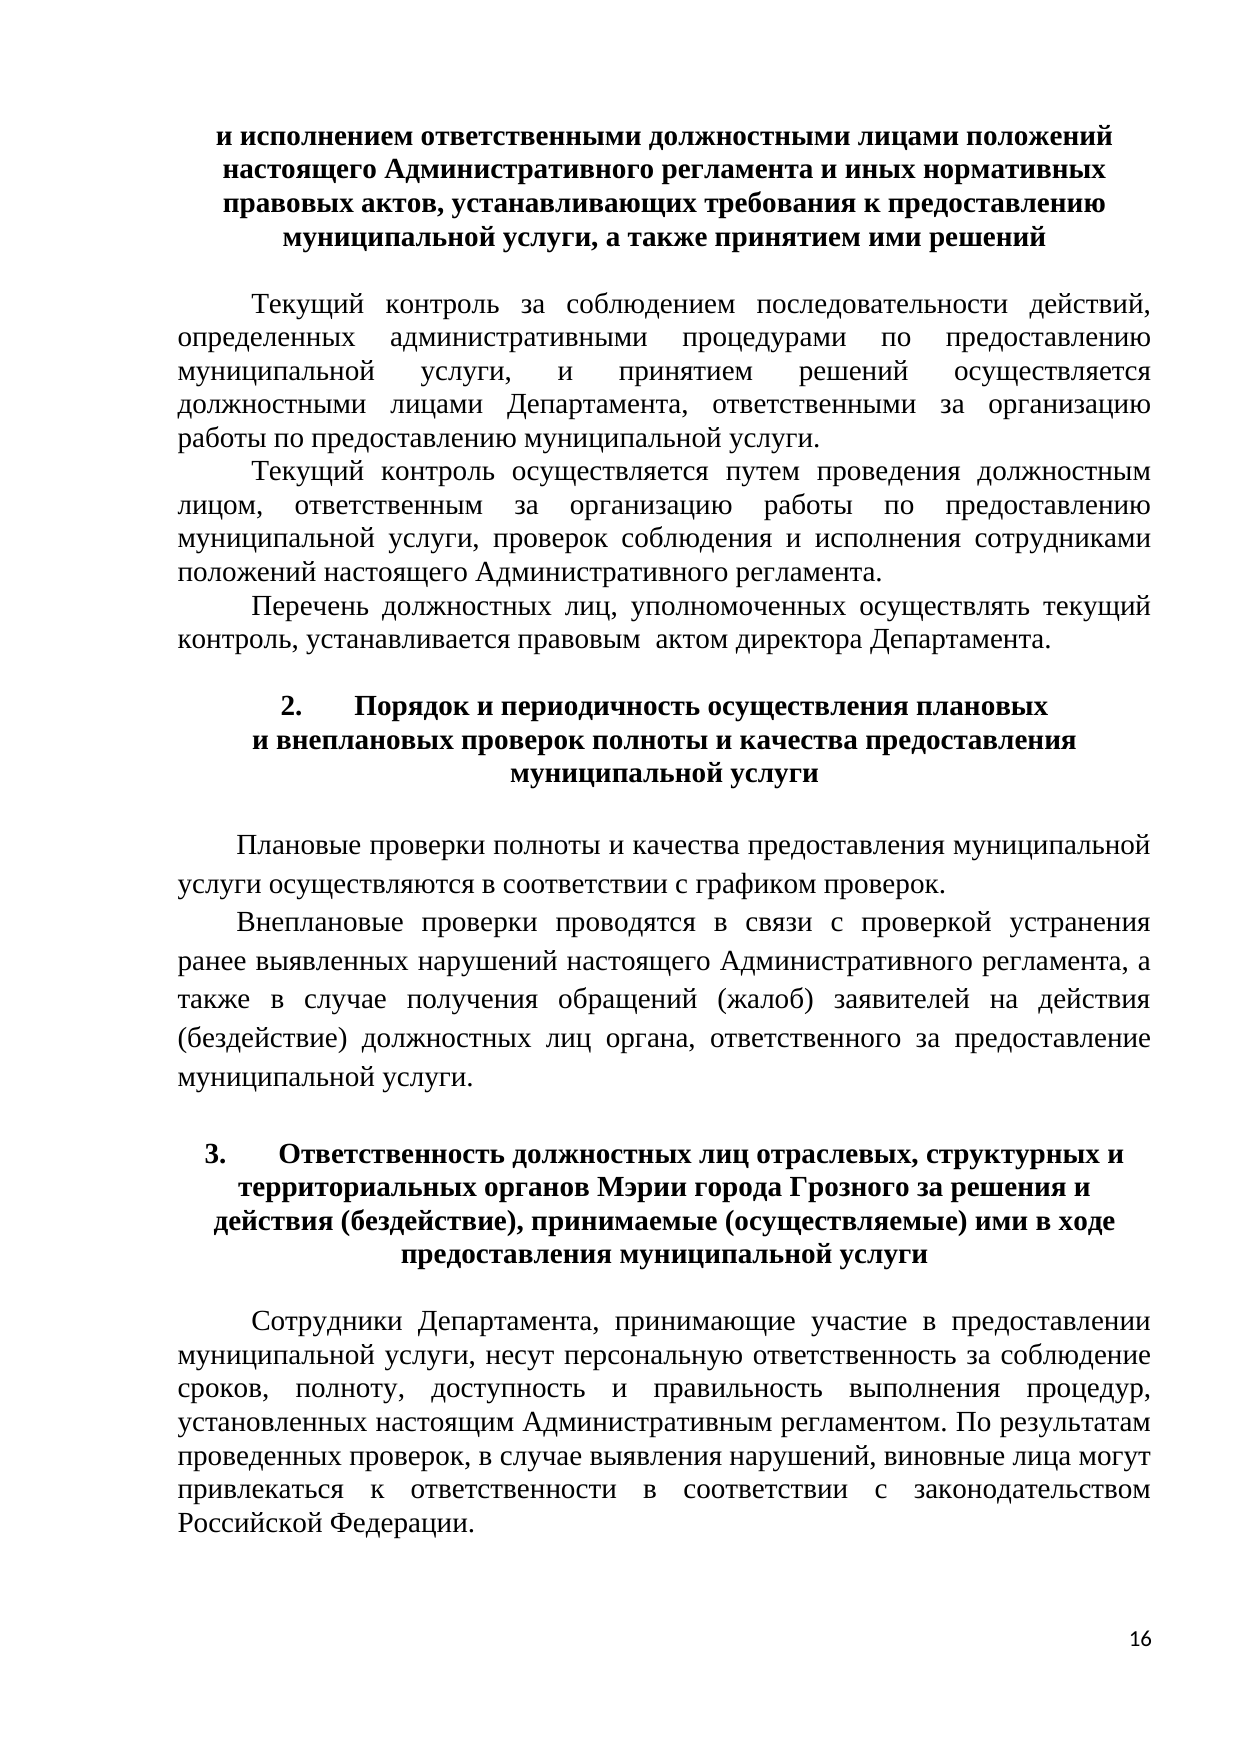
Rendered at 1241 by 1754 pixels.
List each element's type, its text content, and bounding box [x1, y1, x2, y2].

text Перечень должностных лиц, уполномоченных осуществлять текущий контроль, устанавливается правовым актом директора Департамента. [177, 588, 1152, 655]
text Сотрудники Департамента, принимающие участие в предоставлении муниципальной услуги, несут персональную ответственность за соблюдение сроков, полноту, доступность и правильность выполнения процедур, установленных настоящим Административным регламентом. По результатам проведенных проверок, в случае выявления нарушений, виновные лица могут привлекаться к ответственности в соответствии с законодательством Российской Федерации. [177, 1303, 1152, 1538]
list и внеплановых проверок полноты и качества предоставления муниципальной услуги [177, 722, 1152, 789]
text Плановые проверки полноты и качества предоставления муниципальной услуги осуществляются в соответствии с графиком проверок. [177, 827, 1152, 899]
text и исполнением ответственными должностными лицами положений настоящего Административного регламента и иных нормативных правовых актов, устанавливающих требования к предоставлению муниципальной услуги, а также принятием ими решений [177, 118, 1152, 252]
text Внеплановые проверки проводятся в связи с проверкой устранения ранее выявленных нарушений настоящего Административного регламента, а также в случае получения обращений (жалоб) заявителей на действия (бездействие) должностных лиц органа, ответственного за предоставление муниципальной услуги. [177, 904, 1152, 1092]
text Текущий контроль за соблюдением последовательности действий, определенных административными процедурами по предоставлению муниципальной услуги, и принятием решений осуществляется должностными лицами Департамента, ответственными за организацию работы по предоставлению муниципальной услуги. [177, 286, 1152, 453]
text Текущий контроль осуществляется путем проведения должностным лицом, ответственным за организацию работы по предоставлению муниципальной услуги, проверок соблюдения и исполнения сотрудниками положений настоящего Административного регламента. [177, 453, 1152, 588]
list Ответственность должностных лиц отраслевых, структурных и территориальных органов Мэрии города Грозного за решения и действия (бездействие), принимаемые (осуществляемые) ими в ходе предоставления муниципальной услуги [177, 1136, 1152, 1270]
list Порядок и периодичность осуществления плановых [177, 688, 1152, 722]
